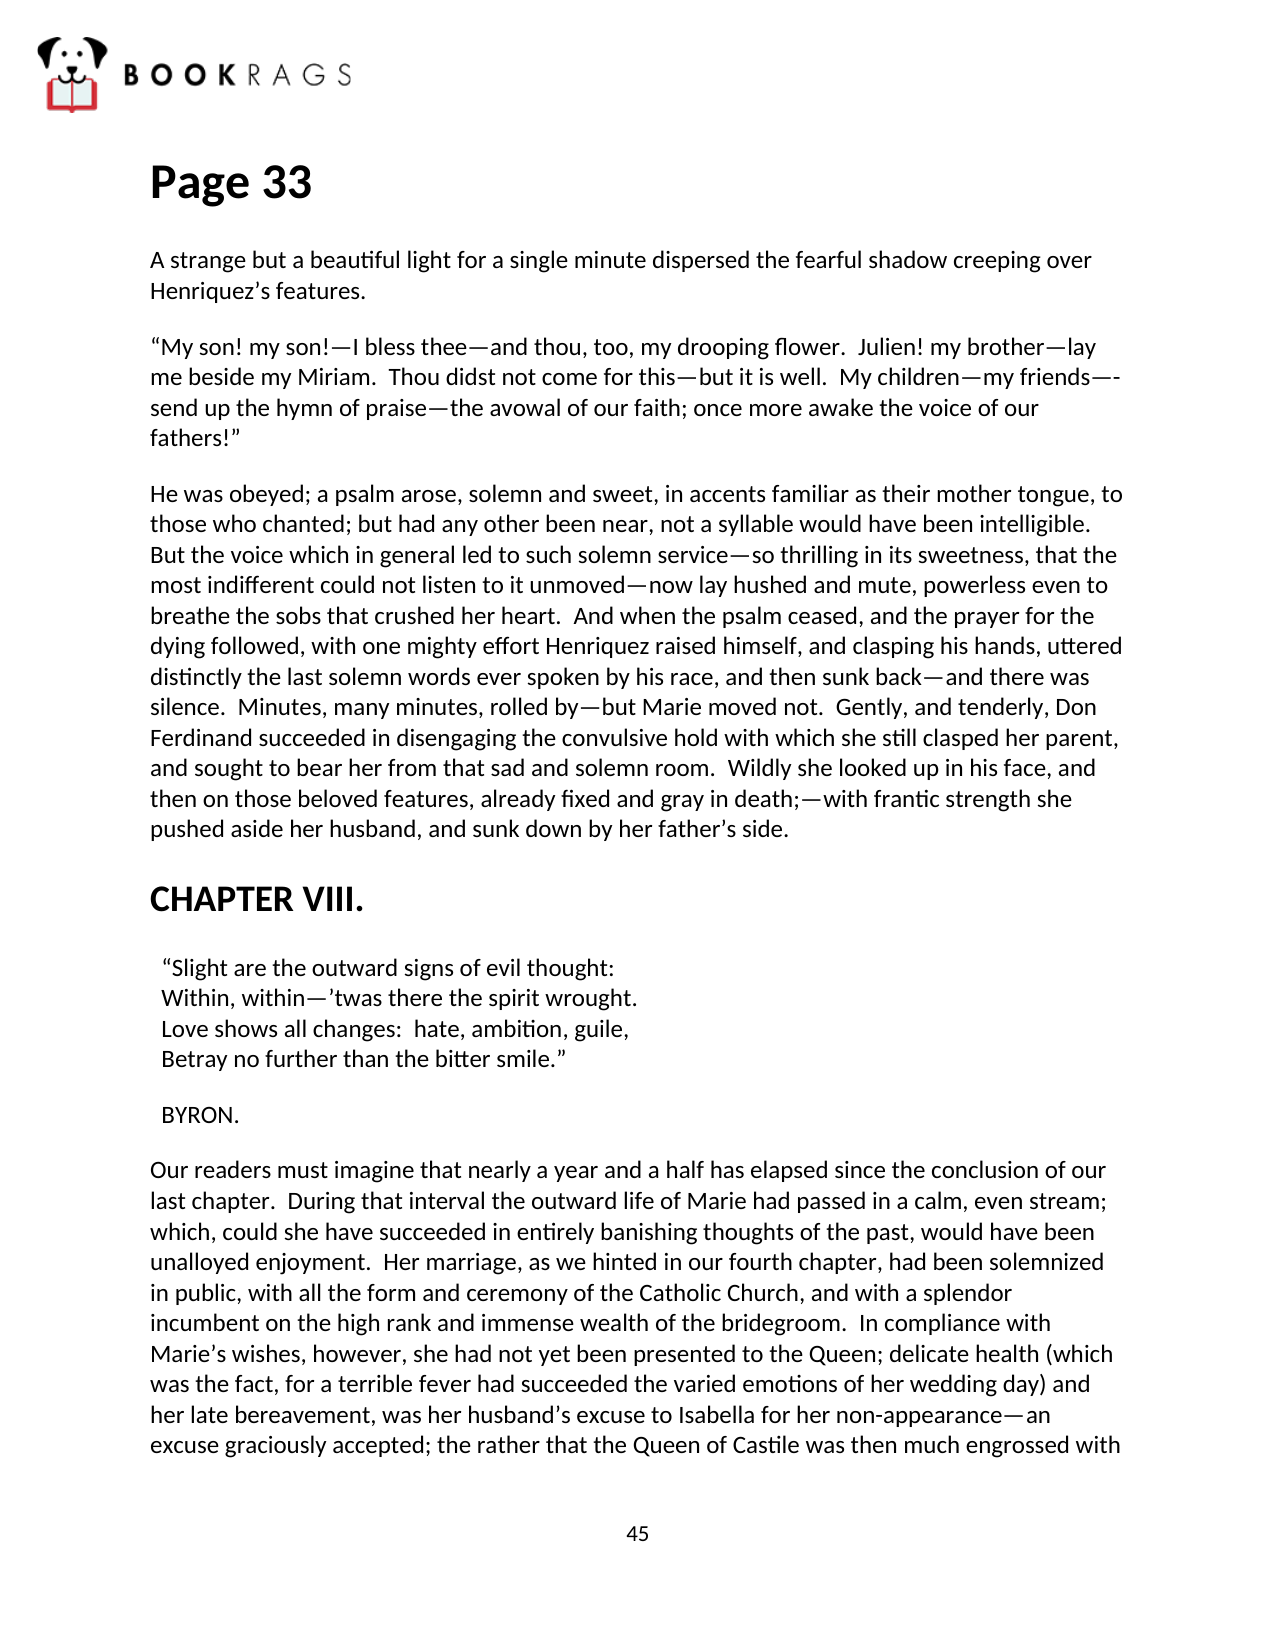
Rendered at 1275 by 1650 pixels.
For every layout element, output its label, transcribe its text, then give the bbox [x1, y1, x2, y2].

text BYRON. [150, 1099, 1125, 1130]
text “My son! my son!—­I bless thee—­and thou, too, my drooping flower. Julien! my brother—­lay me beside my Miriam. Thou didst not come for this—­but it is well. My children—­my friends—­send up the hymn of praise—­the avowal of our faith; once more awake the voice of our fathers!” [150, 331, 1125, 453]
text CHAPTER VIII. [150, 875, 1125, 921]
text “Slight are the outward signs of evil thought: Within, within—­’twas there the spirit wrought. Love shows all changes: hate, ambition, guile, Betray no further than the bitter smile.” [150, 952, 1125, 1074]
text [150, 1155, 1125, 1460]
text A strange but a beautiful light for a single minute dispersed the fearful shadow creeping over Henriquez’s features. [150, 244, 1125, 306]
text Page 33 [150, 150, 1125, 211]
picture [37, 37, 351, 113]
text He was obeyed; a psalm arose, solemn and sweet, in accents familiar as their mother tongue, to those who chanted; but had any other been near, not a syllable would have been intelligible. But the voice which in general led to such solemn service—­so thrilling in its sweetness, that the most indifferent could not listen to it unmoved—­now lay hushed and mute, powerless even to breathe the sobs that crushed her heart. And when the psalm ceased, and the prayer for the dying followed, with one mighty effort Henriquez raised himself, and clasping his hands, uttered distinctly the last solemn words ever spoken by his race, and then sunk back—­and there was silence. Minutes, many minutes, rolled by—­but Marie moved not. Gently, and tenderly, Don Ferdinand succeeded in disengaging the convulsive hold with which she still clasped her parent, and sought to bear her from that sad and solemn room. Wildly she looked up in his face, and then on those beloved features, already fixed and gray in death;—­with frantic strength she pushed aside her husband, and sunk down by her father’s side. [150, 478, 1125, 844]
